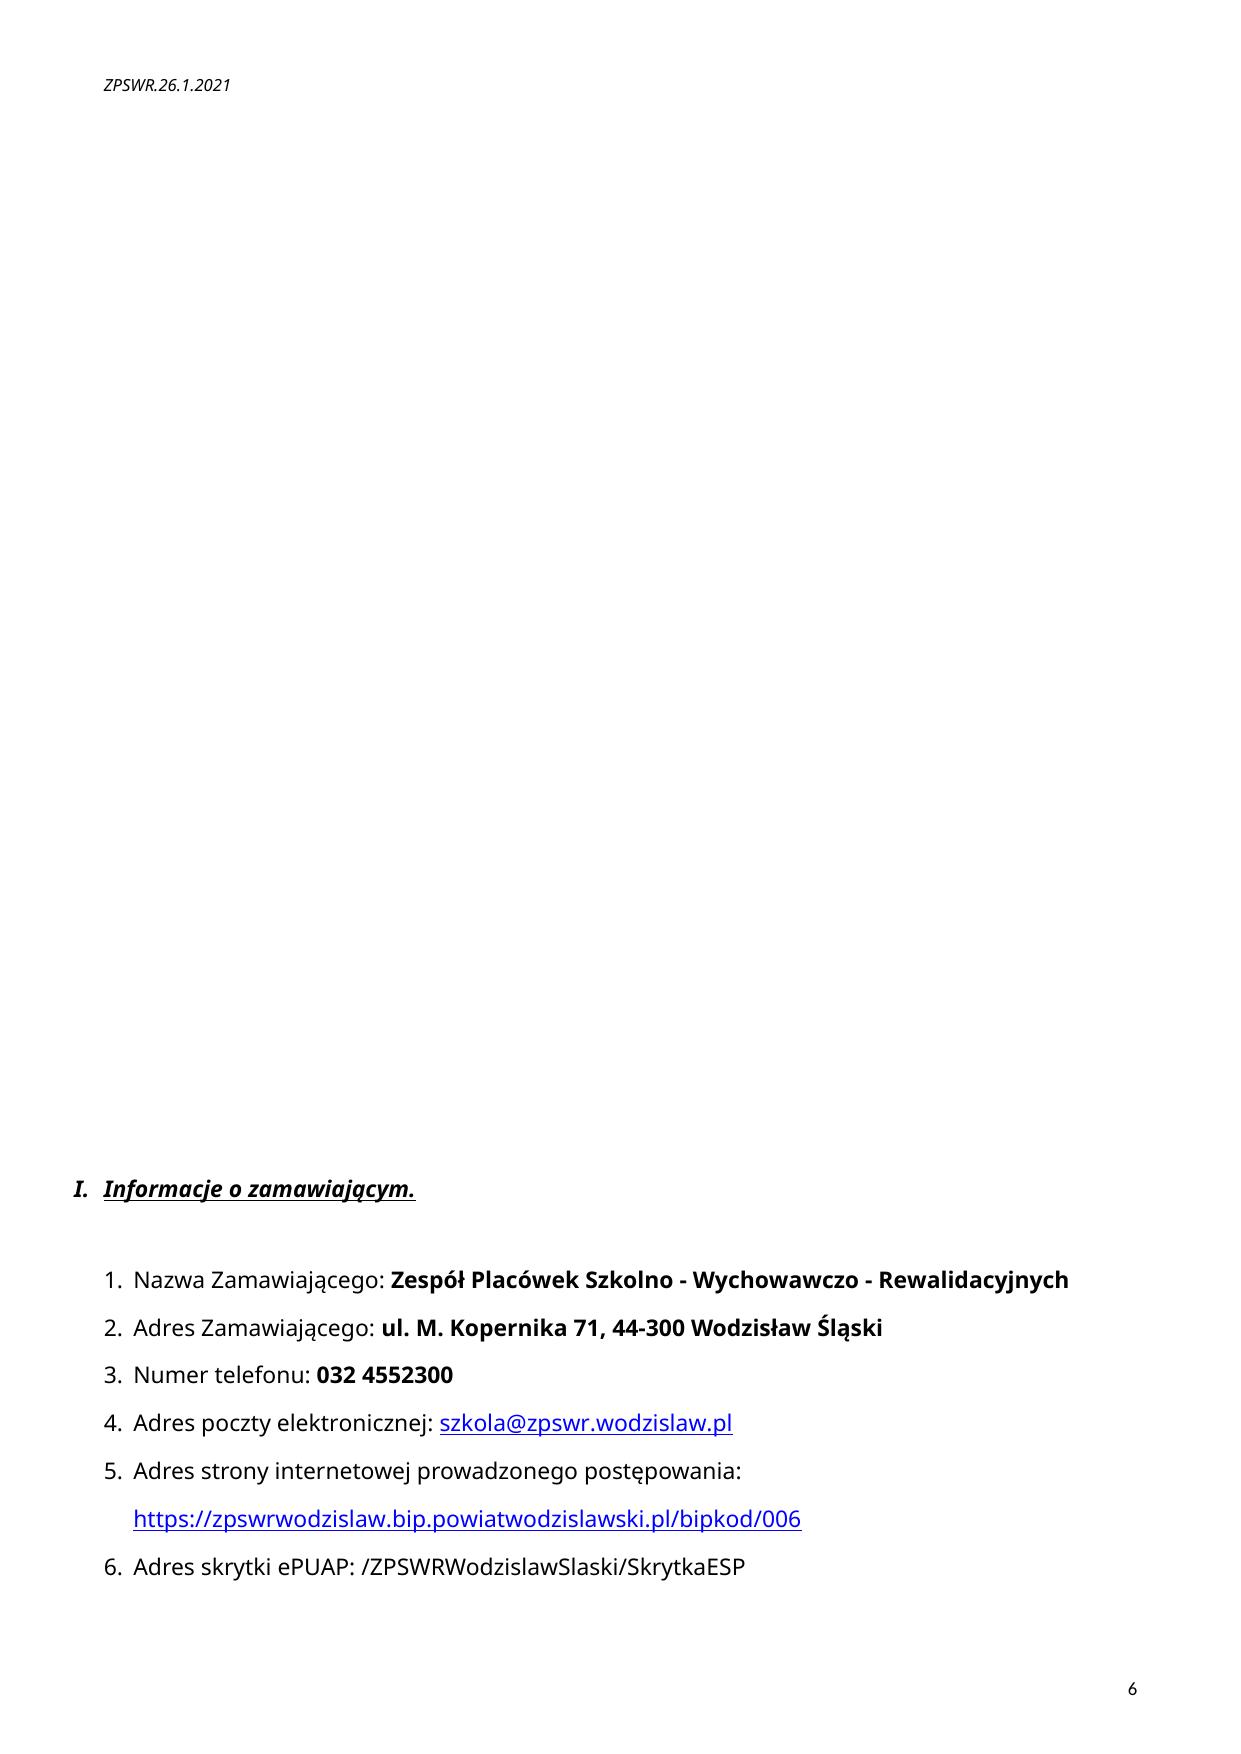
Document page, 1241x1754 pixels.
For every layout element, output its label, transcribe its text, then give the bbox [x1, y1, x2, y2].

list Adres skrytki ePUAP: /ZPSWRWodzislawSlaski/SkrytkaESP [103, 1551, 1137, 1582]
list Nazwa Zamawiającego: Zespół Placówek Szkolno - Wychowawczo - Rewalidacyjnych [103, 1263, 1137, 1295]
list Informacje o zamawiającym. [74, 1173, 1137, 1205]
text https://zpswrwodzislaw.bip.powiatwodzislawski.pl/bipkod/006 [133, 1503, 1137, 1534]
list Adres poczty elektronicznej: szkola@zpswr.wodzislaw.pl [103, 1407, 1137, 1438]
list Adres strony internetowej prowadzonego postępowania: [103, 1455, 1137, 1486]
list Adres Zamawiającego: ul. M. Kopernika 71, 44-300 Wodzisław Śląski [103, 1311, 1137, 1343]
list Numer telefonu: 032 4552300 [103, 1359, 1137, 1391]
